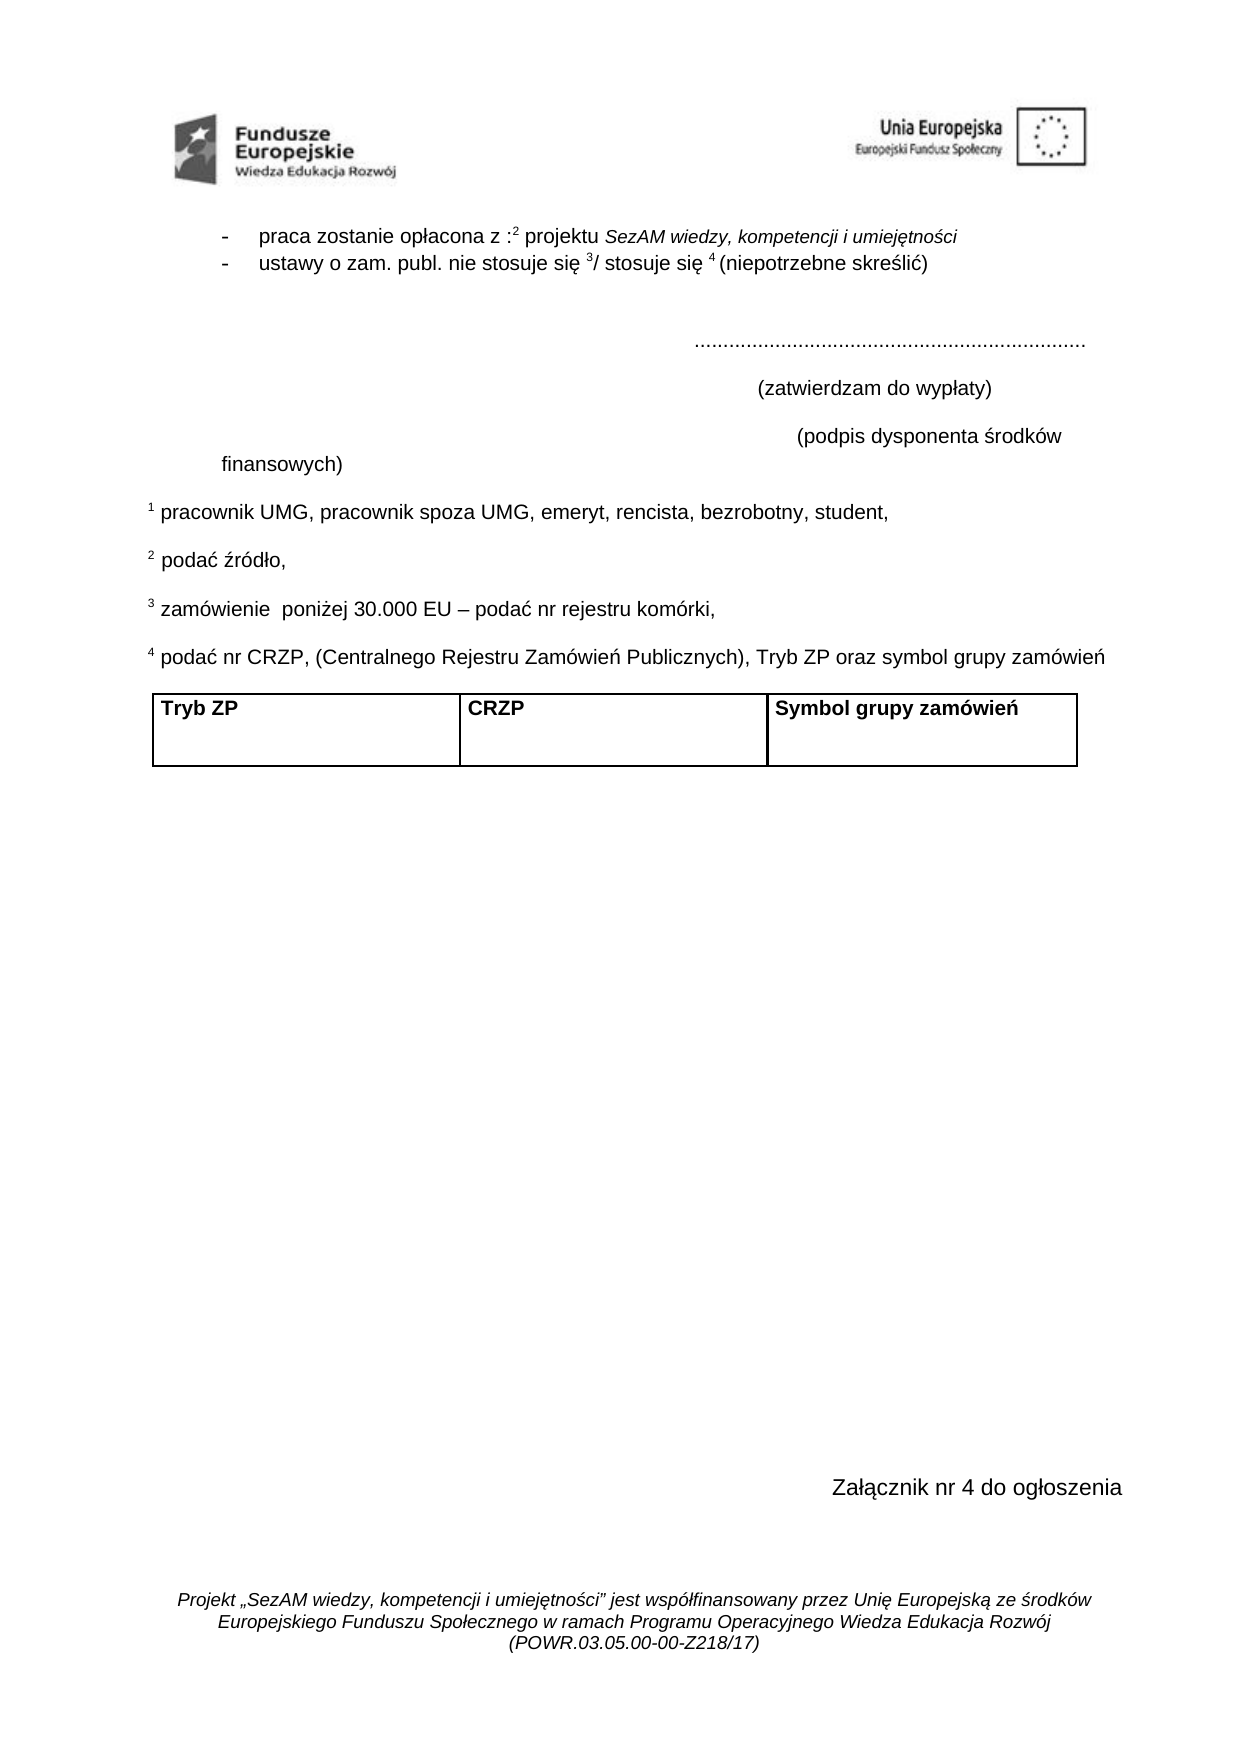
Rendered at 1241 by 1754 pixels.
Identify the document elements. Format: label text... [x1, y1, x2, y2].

table_header Symbol grupy zamówień [769, 695, 1076, 765]
list Załącznik nr 4 do ogłoszenia [148, 1474, 1122, 1501]
text 1 pracownik UMG, pracownik spoza UMG, emeryt, rencista, bezrobotny, student, [148, 500, 1122, 524]
text (podpis dysponenta środków finansowych) [221, 424, 1122, 476]
picture [147, 73, 1103, 223]
list praca zostanie opłacona z :2 projektu SezAM wiedzy, kompetencji i umiejętności [221, 222, 1122, 249]
text 4 podać nr CRZP, (Centralnego Rejestru Zamówień Publicznych), Tryb ZP oraz symbol grupy zamówień [148, 645, 1122, 669]
text 2 podać źródło, [148, 548, 1122, 572]
text .................................................................... [516, 327, 1122, 351]
list ustawy o zam. publ. nie stosuje się 3/ stosuje się 4 (niepotrzebne skreślić) [221, 249, 1122, 275]
text (zatwierdzam do wypłaty) [221, 376, 1122, 400]
text 3 zamówienie poniżej 30.000 EU – podać nr rejestru komórki, [148, 597, 1122, 621]
table_header CRZP [461, 695, 766, 765]
table_header Tryb ZP [154, 695, 459, 765]
